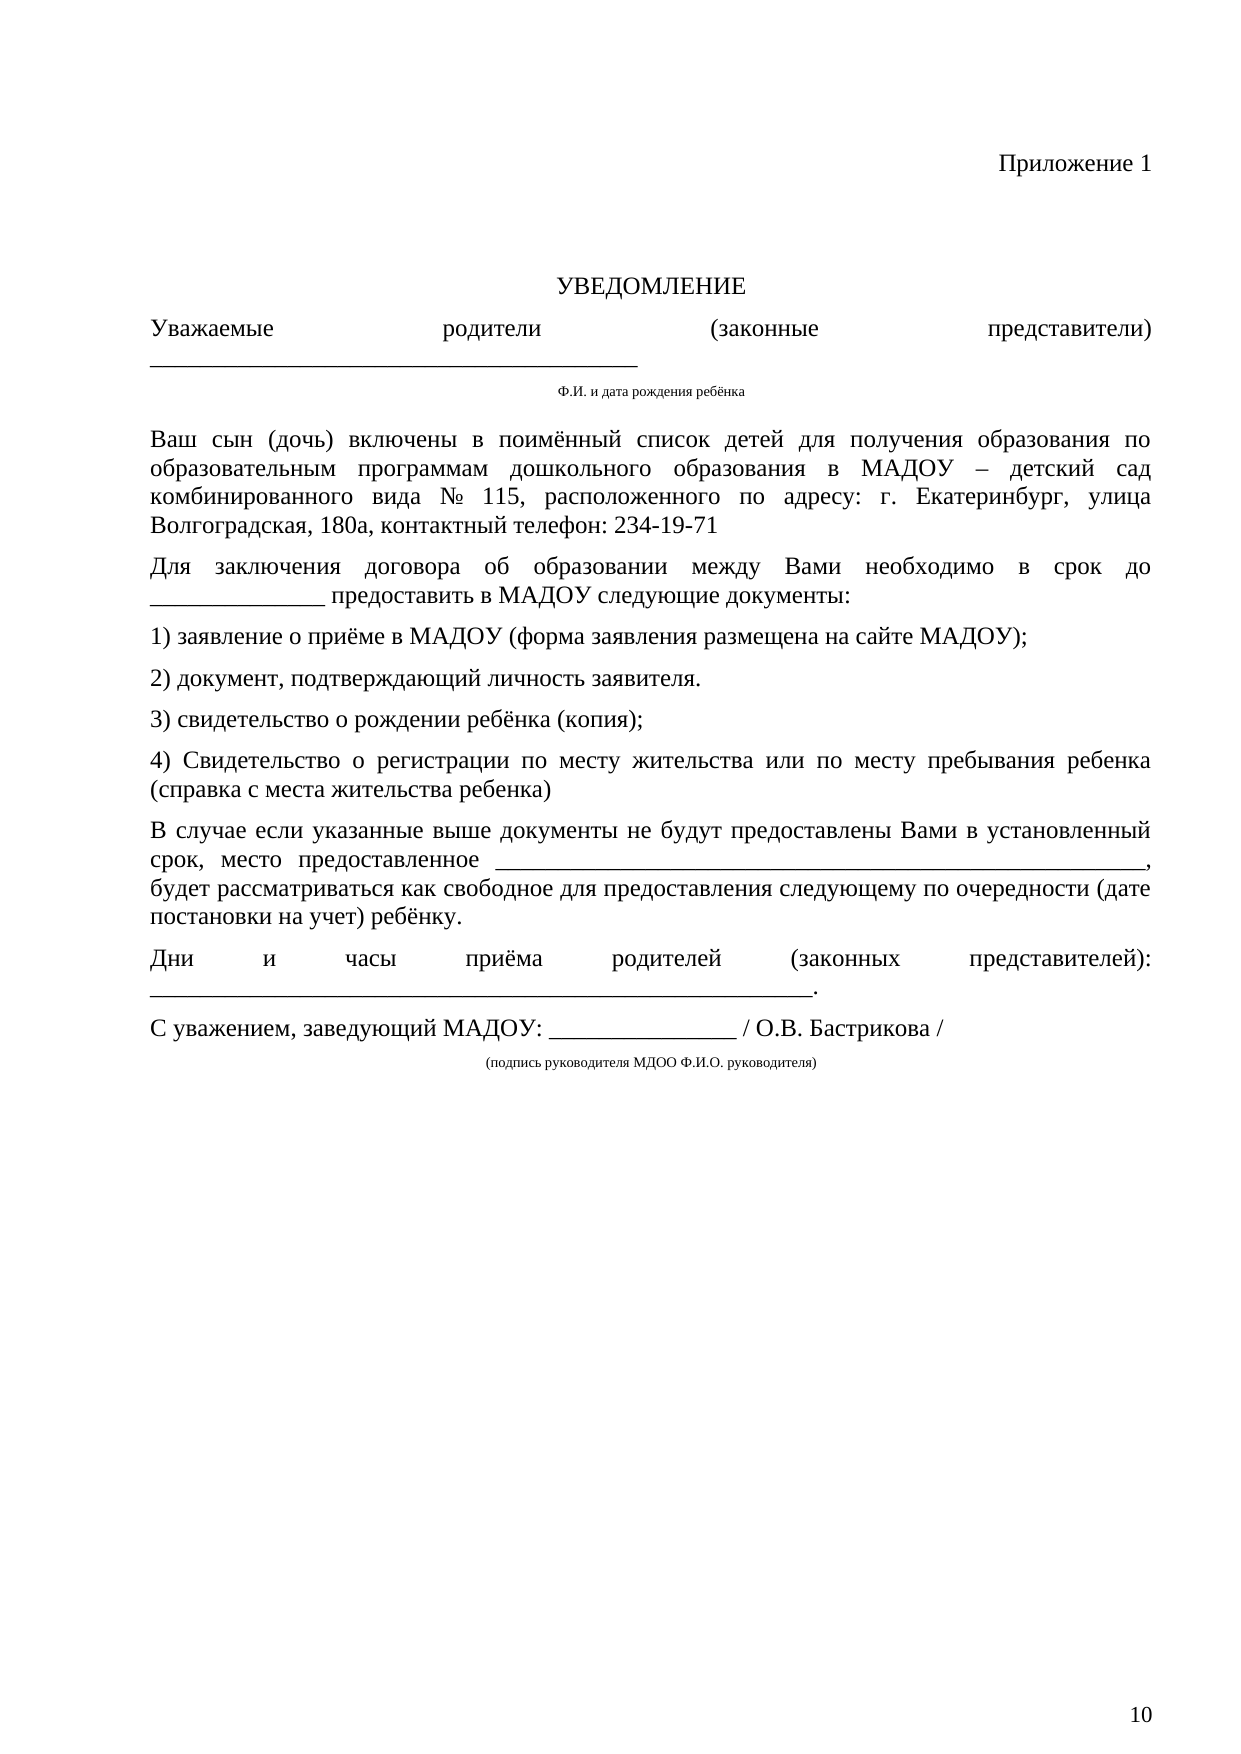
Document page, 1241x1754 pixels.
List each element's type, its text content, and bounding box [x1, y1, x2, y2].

text 3) свидетельство о рождении ребёнка (копия); [150, 704, 1152, 733]
text 2) документ, подтверждающий личность заявителя. [150, 663, 1152, 691]
text (подпись руководителя МДОО Ф.И.О. руководителя) [150, 1054, 1152, 1083]
text 1) заявление о приёме в МАДОУ (форма заявления размещена на сайте МАДОУ); [150, 621, 1152, 650]
text Уважаемые родители (законные представители) _______________________________________ [150, 313, 1152, 370]
text С уважением, заведующий МАДОУ: _______________ / О.В. Бастрикова / [150, 1013, 1152, 1041]
text Дни и часы приёма родителей (законных представителей): _____________________________________________________. [150, 943, 1152, 1000]
text 4) Свидетельство о регистрации по месту жительства или по месту пребывания ребенка (справка с места жительства ребенка) [150, 745, 1152, 803]
text Для заключения договора об образовании между Вами необходимо в срок до ______________ предоставить в МАДОУ следующие документы: [150, 551, 1152, 609]
text В случае если указанные выше документы не будут предоставлены Вами в установленный срок, место предоставленное ____________________________________________________, будет рассматриваться как свободное для предоставления следующему по очередности (дате постановки на учет) ребёнку. [150, 815, 1152, 930]
text Приложение 1 [150, 148, 1152, 176]
text Ваш сын (дочь) включены в поимённый список детей для получения образования по образовательным программам дошкольного образования в МАДОУ – детский сад комбинированного вида № 115, расположенного по адресу: г. Екатеринбург, улица Волгоградская, 180а, контактный телефон: 234-19-71 [150, 424, 1152, 539]
text УВЕДОМЛЕНИЕ [150, 271, 1152, 300]
text Ф.И. и дата рождения ребёнка [150, 383, 1152, 411]
